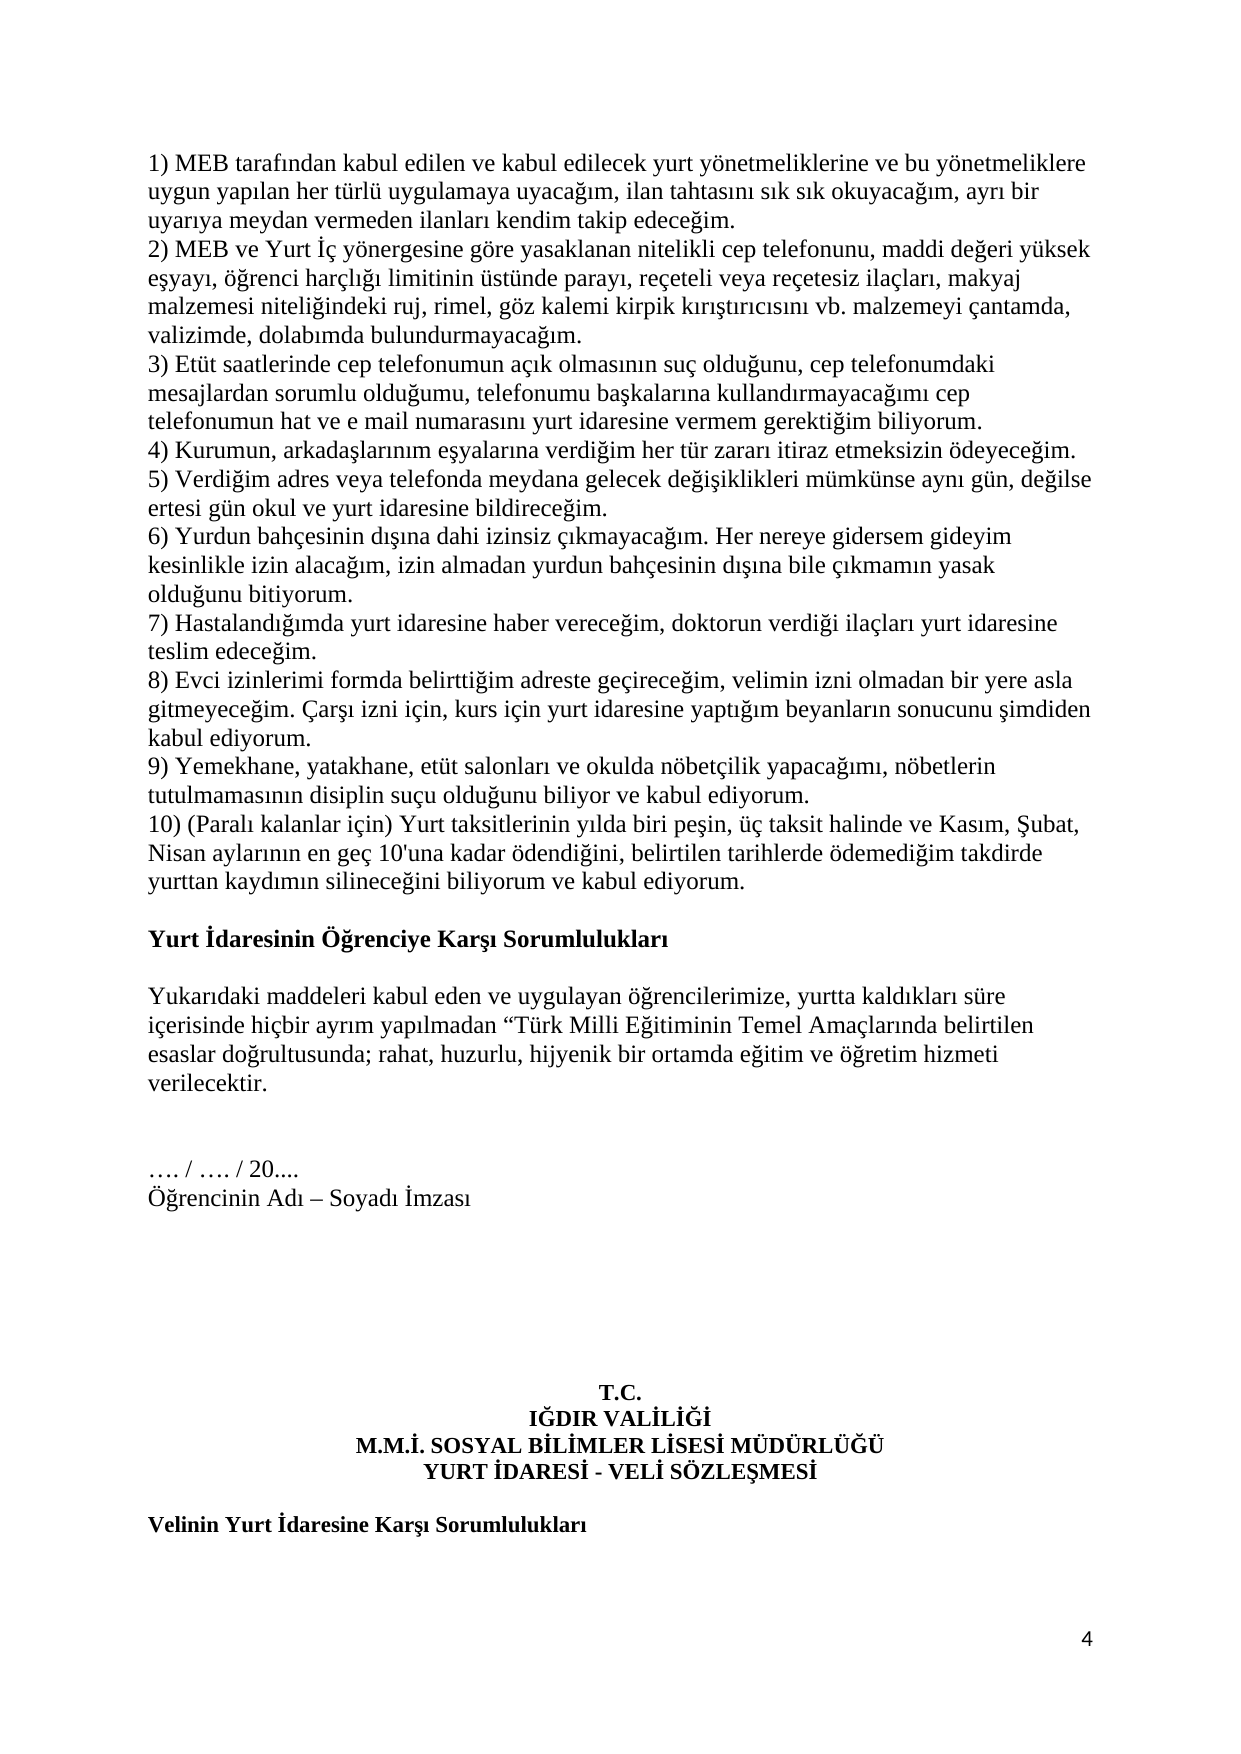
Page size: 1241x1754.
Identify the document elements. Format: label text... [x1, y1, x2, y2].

text 3) Etüt saatlerinde cep telefonumun açık olmasının suç olduğunu, cep telefonumdaki mesajlardan sorumlu olduğumu, telefonumu başkalarına kullandırmayacağımı cep telefonumun hat ve e mail numarasını yurt idaresine vermem gerektiğim biliyorum. [148, 349, 1093, 435]
text 10) (Paralı kalanlar için) Yurt taksitlerinin yılda biri peşin, üç taksit halinde ve Kasım, Şubat, Nisan aylarının en geç 10'una kadar ödendiğini, belirtilen tarihlerde ödemediğim takdirde yurttan kaydımın silineceğini biliyorum ve kabul ediyorum. [148, 809, 1093, 895]
text 5) Verdiğim adres veya telefonda meydana gelecek değişiklikleri mümkünse aynı gün, değilse ertesi gün okul ve yurt idaresine bildireceğim. [148, 464, 1093, 521]
text 8) Evci izinlerimi formda belirttiğim adreste geçireceğim, velimin izni olmadan bir yere asla gitmeyeceğim. Çarşı izni için, kurs için yurt idaresine yaptığım beyanların sonucunu şimdiden kabul ediyorum. [148, 665, 1093, 751]
text 1) MEB tarafından kabul edilen ve kabul edilecek yurt yönetmeliklerine ve bu yönetmeliklere uygun yapılan her türlü uygulamaya uyacağım, ilan tahtasını sık sık okuyacağım, ayrı bir uyarıya meydan vermeden ilanları kendim takip edeceğim. [148, 148, 1093, 234]
text 6) Yurdun bahçesinin dışına dahi izinsiz çıkmayacağım. Her nereye gidersem gideyim kesinlikle izin alacağım, izin almadan yurdun bahçesinin dışına bile çıkmamın yasak olduğunu bitiyorum. [148, 521, 1093, 608]
text …. / …. / 20.... [148, 1154, 1093, 1183]
text Öğrencinin Adı – Soyadı İmzası [148, 1183, 1093, 1211]
text Velinin Yurt İdaresine Karşı Sorumlulukları [148, 1511, 1093, 1537]
text 9) Yemekhane, yatakhane, etüt salonları ve okulda nöbetçilik yapacağımı, nöbetlerin tutulmamasının disiplin suçu olduğunu biliyor ve kabul ediyorum. [148, 751, 1093, 809]
text Yurt İdaresinin Öğrenciye Karşı Sorumlulukları [148, 924, 1093, 953]
text YURT İDARESİ - VELİ SÖZLEŞMESİ [148, 1458, 1093, 1484]
text M.M.İ. SOSYAL BİLİMLER LİSESİ MÜDÜRLÜĞÜ [148, 1432, 1093, 1458]
text T.C. [148, 1379, 1093, 1405]
text 4) Kurumun, arkadaşlarınım eşyalarına verdiğim her tür zararı itiraz etmeksizin ödeyeceğim. [148, 435, 1093, 464]
text Yukarıdaki maddeleri kabul eden ve uygulayan öğrencilerimize, yurtta kaldıkları süre içerisinde hiçbir ayrım yapılmadan “Türk Milli Eğitiminin Temel Amaçlarında belirtilen esaslar doğrultusunda; rahat, huzurlu, hijyenik bir ortamda eğitim ve öğretim hizmeti verilecektir. [148, 981, 1093, 1096]
text 2) MEB ve Yurt İç yönergesine göre yasaklanan nitelikli cep telefonunu, maddi değeri yüksek eşyayı, öğrenci harçlığı limitinin üstünde parayı, reçeteli veya reçetesiz ilaçları, makyaj malzemesi niteliğindeki ruj, rimel, göz kalemi kirpik kırıştırıcısını vb. malzemeyi çantamda, valizimde, dolabımda bulundurmayacağım. [148, 234, 1093, 349]
text IĞDIR VALİLİĞİ [148, 1405, 1093, 1432]
text 7) Hastalandığımda yurt idaresine haber vereceğim, doktorun verdiği ilaçları yurt idaresine teslim edeceğim. [148, 608, 1093, 665]
